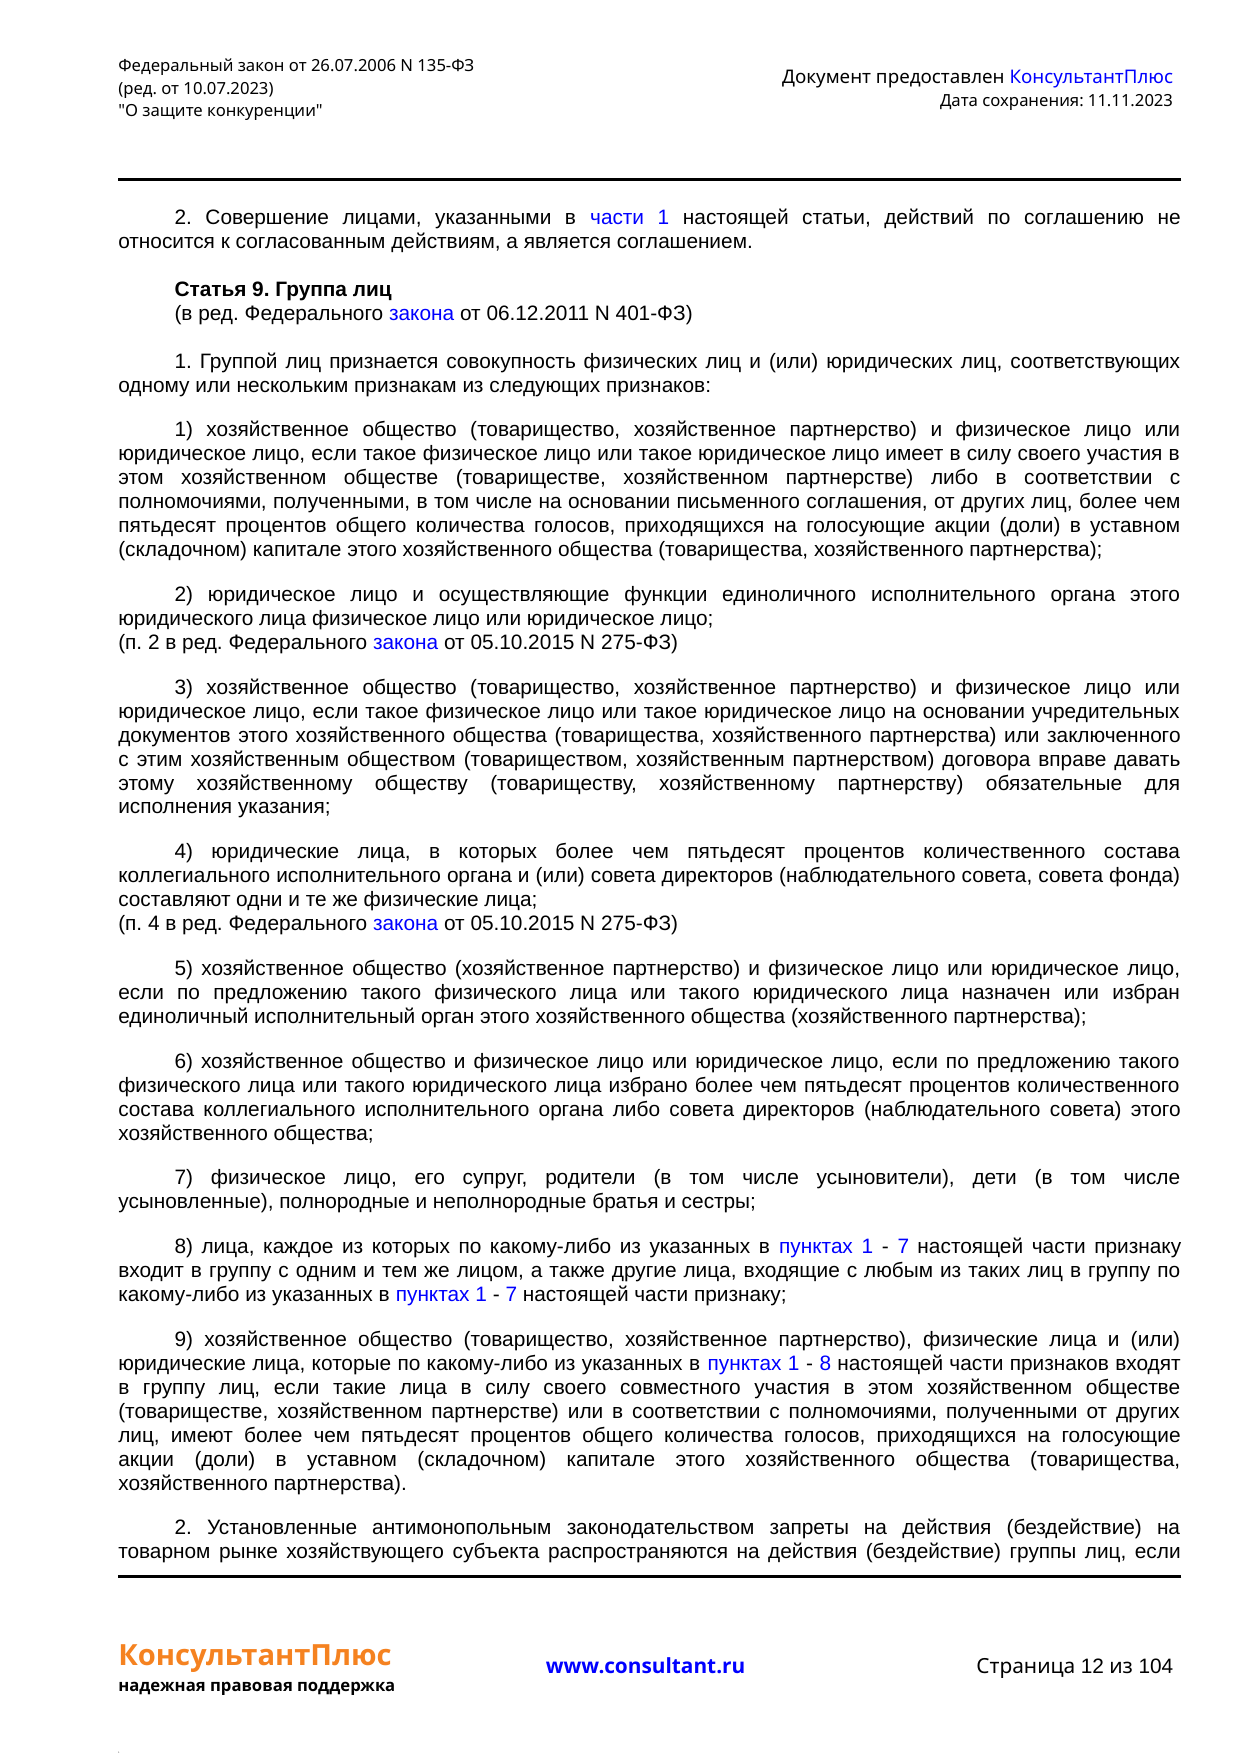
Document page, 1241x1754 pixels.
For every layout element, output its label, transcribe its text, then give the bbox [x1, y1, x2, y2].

text 4) юридические лица, в которых более чем пятьдесят процентов количественного состава коллегиального исполнительного органа и (или) совета директоров (наблюдательного совета, совета фонда) составляют одни и те же физические лица; [118, 839, 1181, 911]
text 2. Совершение лицами, указанными в части 1 настоящей статьи, действий по соглашению не относится к согласованным действиям, а является соглашением. [118, 205, 1181, 253]
text 1. Группой лиц признается совокупность физических лиц и (или) юридических лиц, соответствующих одному или нескольким признакам из следующих признаков: [118, 348, 1181, 396]
text 8) лица, каждое из которых по какому-либо из указанных в пунктах 1 - 7 настоящей части признаку входит в группу с одним и тем же лицом, а также другие лица, входящие с любым из таких лиц в группу по какому-либо из указанных в пунктах 1 - 7 настоящей части признаку; [118, 1234, 1181, 1306]
text 5) хозяйственное общество (хозяйственное партнерство) и физическое лицо или юридическое лицо, если по предложению такого физического лица или такого юридического лица назначен или избран единоличный исполнительный орган этого хозяйственного общества (хозяйственного партнерства); [118, 956, 1181, 1028]
text 7) физическое лицо, его супруг, родители (в том числе усыновители), дети (в том числе усыновленные), полнородные и неполнородные братья и сестры; [118, 1165, 1181, 1213]
text 2) юридическое лицо и осуществляющие функции единоличного исполнительного органа этого юридического лица физическое лицо или юридическое лицо; [118, 582, 1181, 630]
title Статья 9. Группа лиц [118, 277, 1181, 301]
text (п. 4 в ред. Федерального закона от 05.10.2015 N 275-ФЗ) [118, 911, 1181, 935]
text (п. 2 в ред. Федерального закона от 05.10.2015 N 275-ФЗ) [118, 630, 1181, 654]
text 3) хозяйственное общество (товарищество, хозяйственное партнерство) и физическое лицо или юридическое лицо, если такое физическое лицо или такое юридическое лицо на основании учредительных документов этого хозяйственного общества (товарищества, хозяйственного партнерства) или заключенного с этим хозяйственным обществом (товариществом, хозяйственным партнерством) договора вправе давать этому хозяйственному обществу (товариществу, хозяйственному партнерству) обязательные для исполнения указания; [118, 674, 1181, 818]
text (в ред. Федерального закона от 06.12.2011 N 401-ФЗ) [118, 301, 1181, 324]
text 9) хозяйственное общество (товарищество, хозяйственное партнерство), физические лица и (или) юридические лица, которые по какому-либо из указанных в пунктах 1 - 8 настоящей части признаков входят в группу лиц, если такие лица в силу своего совместного участия в этом хозяйственном обществе (товариществе, хозяйственном партнерстве) или в соответствии с полномочиями, полученными от других лиц, имеют более чем пятьдесят процентов общего количества голосов, приходящихся на голосующие акции (доли) в уставном (складочном) капитале этого хозяйственного общества (товарищества, хозяйственного партнерства). [118, 1327, 1181, 1494]
text 6) хозяйственное общество и физическое лицо или юридическое лицо, если по предложению такого физического лица или такого юридического лица избрано более чем пятьдесят процентов количественного состава коллегиального исполнительного органа либо совета директоров (наблюдательного совета) этого хозяйственного общества; [118, 1048, 1181, 1144]
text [118, 1515, 1181, 1563]
text 1) хозяйственное общество (товарищество, хозяйственное партнерство) и физическое лицо или юридическое лицо, если такое физическое лицо или такое юридическое лицо имеет в силу своего участия в этом хозяйственном обществе (товариществе, хозяйственном партнерстве) либо в соответствии с полномочиями, полученными, в том числе на основании письменного соглашения, от других лиц, более чем пятьдесят процентов общего количества голосов, приходящихся на голосующие акции (доли) в уставном (складочном) капитале этого хозяйственного общества (товарищества, хозяйственного партнерства); [118, 417, 1181, 561]
